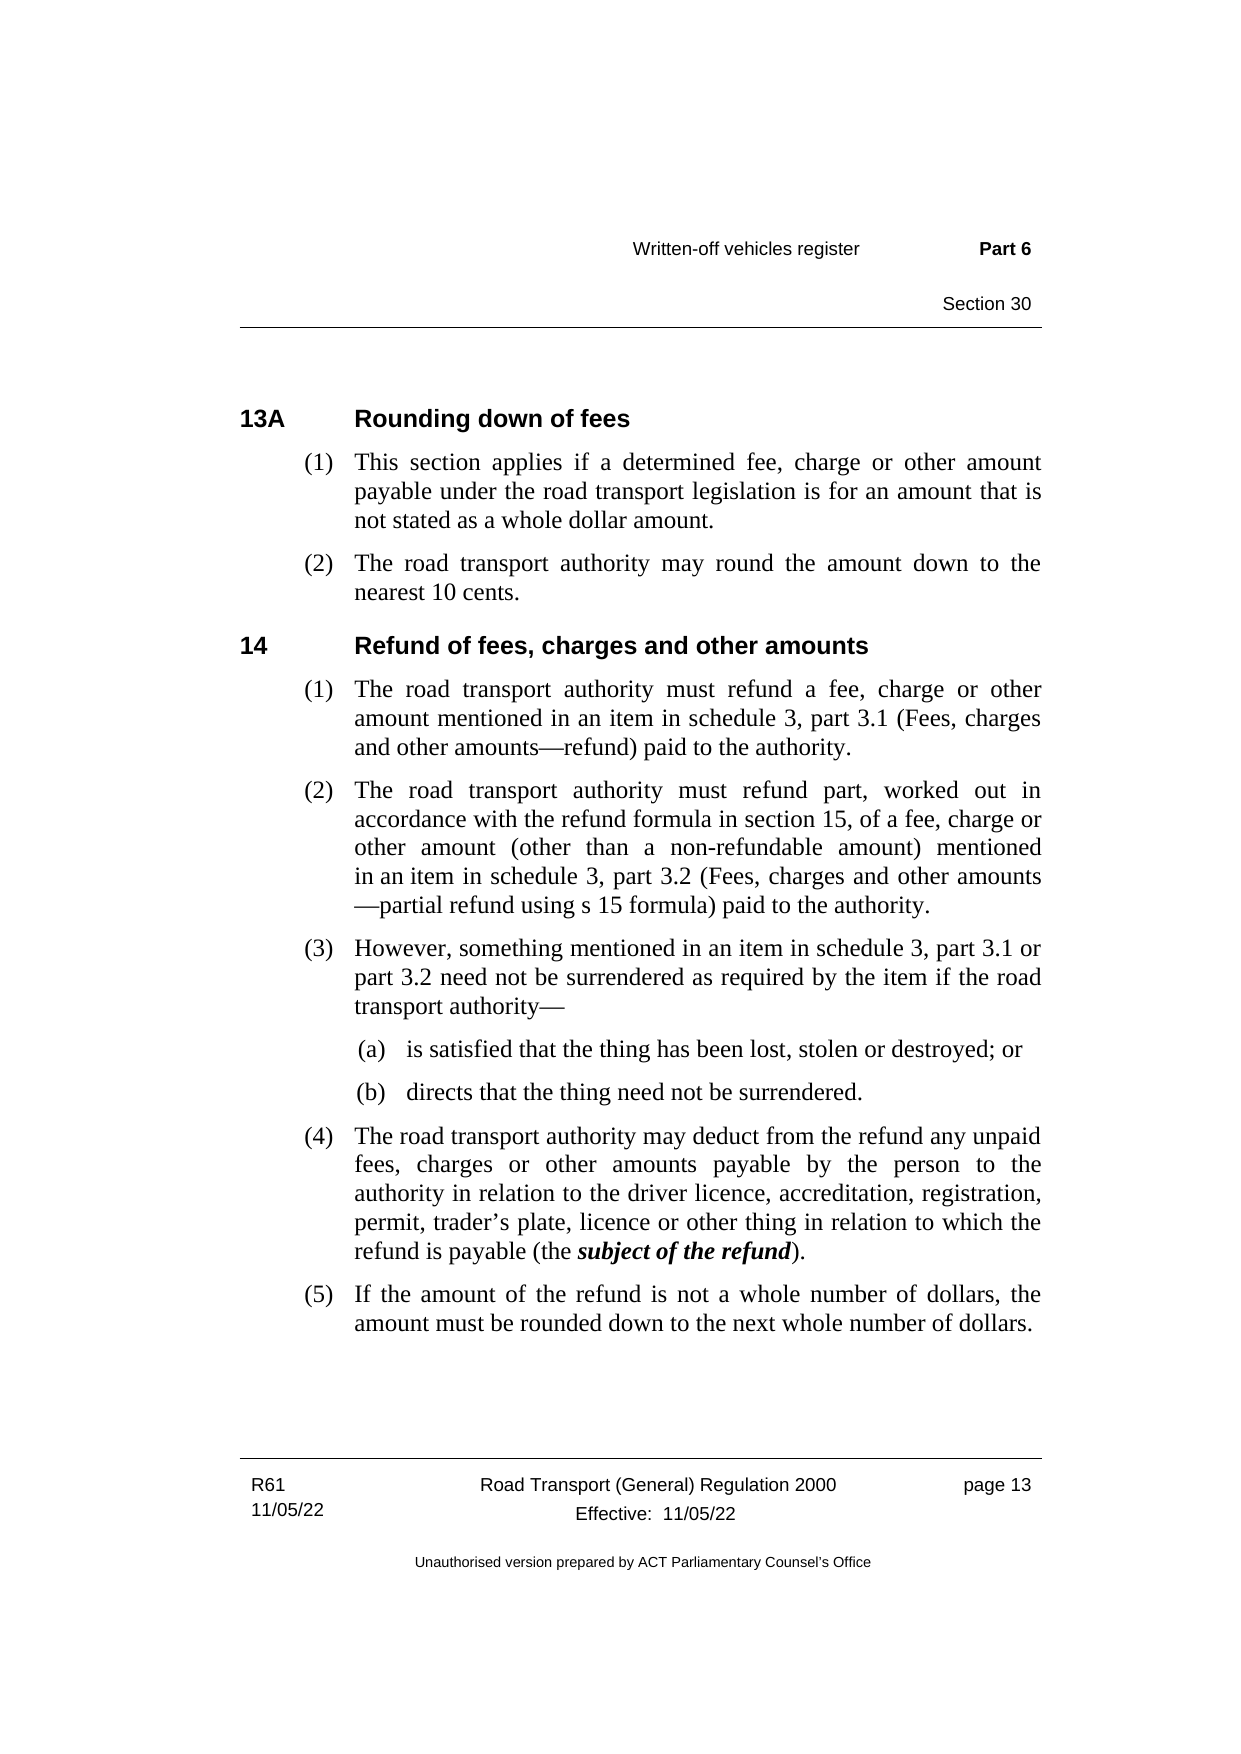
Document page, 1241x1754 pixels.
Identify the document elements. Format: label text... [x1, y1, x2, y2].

text (4) The road transport authority may deduct from the refund any unpaid fees, charges or other amounts payable by the person to the authority in relation to the driver licence, accreditation, registration, permit, trader’s plate, licence or other thing in relation to which the refund is payable (the subject of the refund). [239, 1121, 1042, 1264]
text (a) is satisfied that the thing has been lost, stolen or destroyed; or [239, 1034, 1042, 1063]
text (2) The road transport authority must refund part, worked out in accordance with the refund formula in section 15, of a fee, charge or other amount (other than a non-refundable amount) mentioned in an item in schedule 3, part 3.2 (Fees, charges and other amounts—partial refund using s 15 formula) paid to the authority. [239, 775, 1042, 919]
text (1) The road transport authority must refund a fee, charge or other amount mentioned in an item in schedule 3, part 3.1 (Fees, charges and other amounts—refund) paid to the authority. [239, 674, 1042, 760]
text (2) The road transport authority may round the amount down to the nearest 10 cents. [239, 548, 1042, 606]
text 14 Refund of fees, charges and other amounts [239, 631, 1042, 659]
text (3) However, something mentioned in an item in schedule 3, part 3.1 or part 3.2 need not be surrendered as required by the item if the road transport authority— [239, 933, 1042, 1019]
text (b) directs that the thing need not be surrendered. [239, 1077, 1042, 1106]
text (5) If the amount of the refund is not a whole number of dollars, the amount must be rounded down to the next whole number of dollars. [239, 1279, 1042, 1337]
text (1) This section applies if a determined fee, charge or other amount payable under the road transport legislation is for an amount that is not stated as a whole dollar amount. [239, 447, 1042, 534]
text 13A Rounding down of fees [239, 404, 1042, 433]
